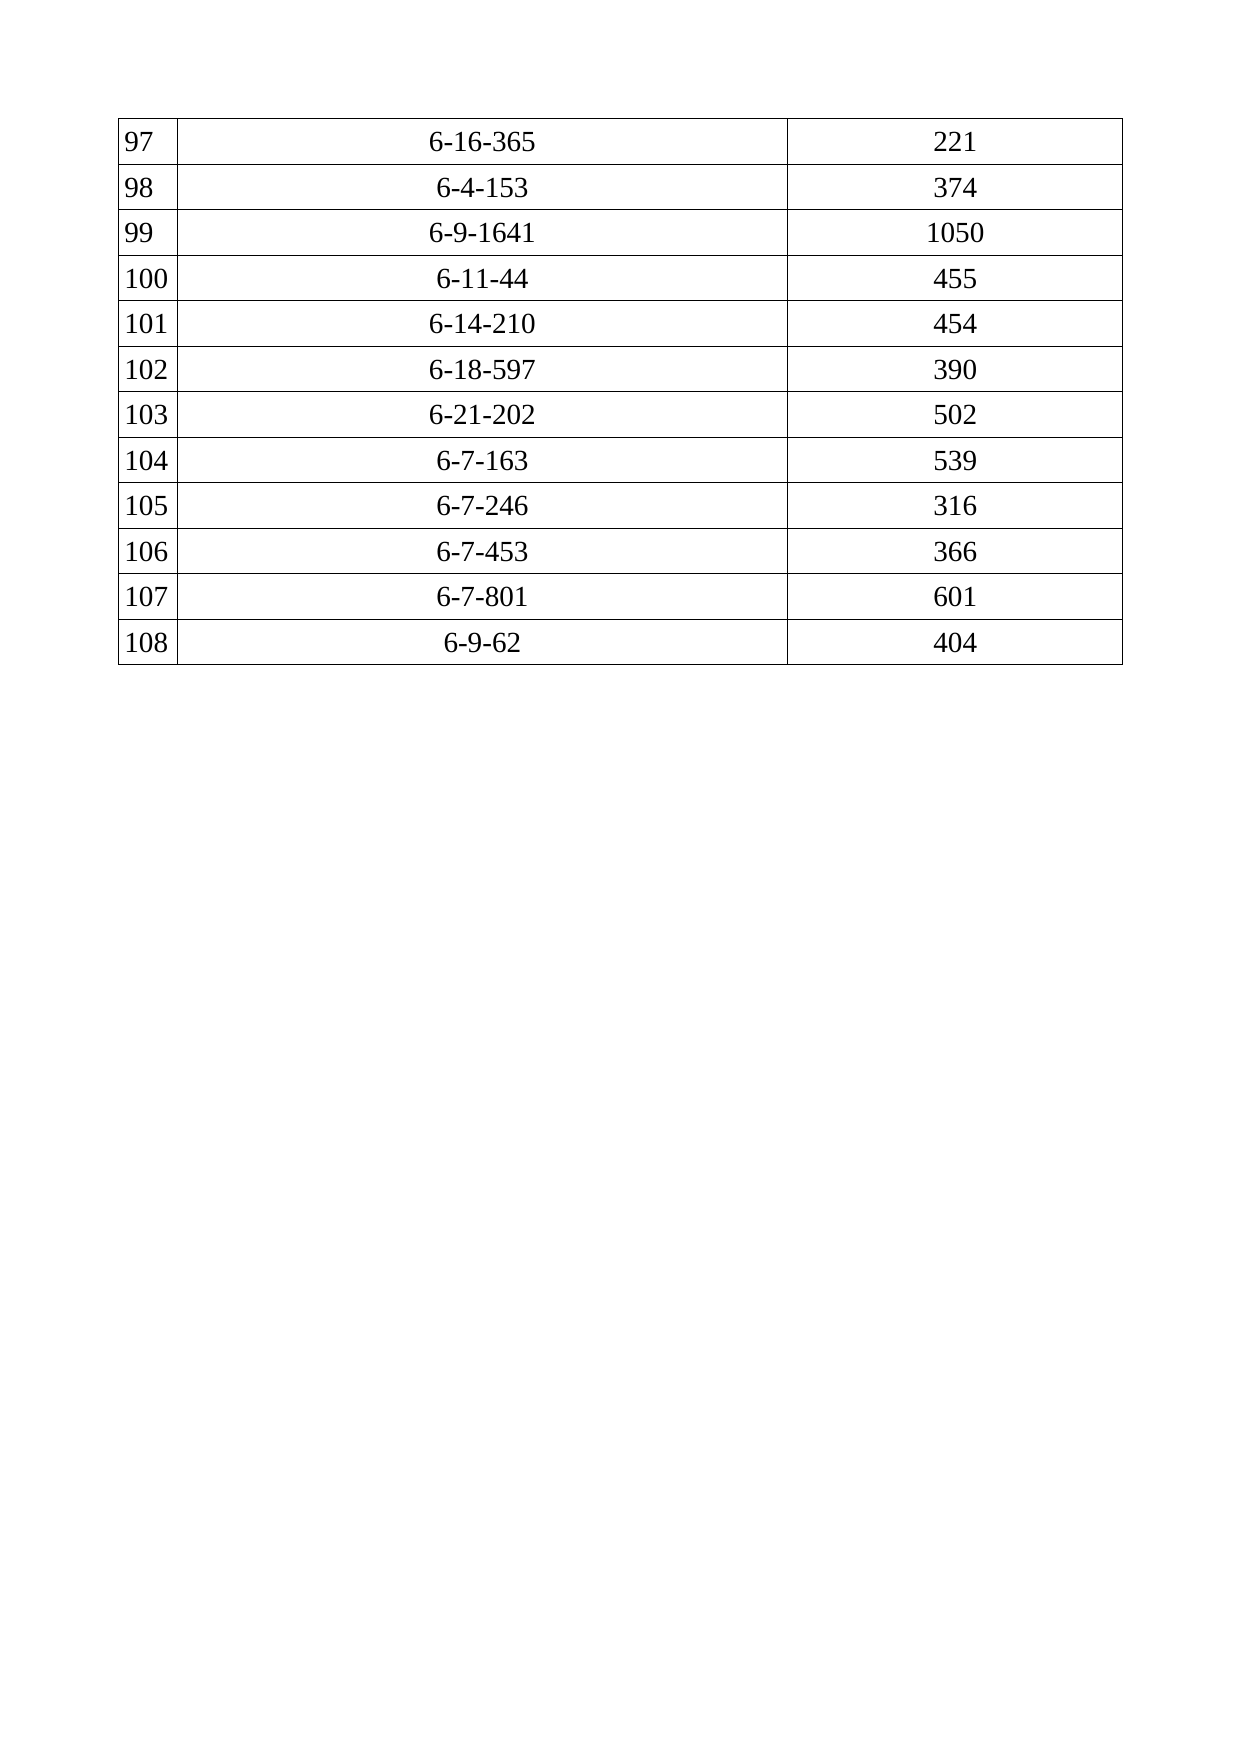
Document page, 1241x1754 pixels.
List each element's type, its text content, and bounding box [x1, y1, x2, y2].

table_cell 454 [788, 301, 1122, 346]
table_cell 6-7-453 [178, 529, 787, 573]
table_cell 103 [119, 392, 177, 437]
table_cell 6-14-210 [178, 301, 787, 346]
table_cell 108 [119, 620, 177, 664]
table_cell 366 [788, 529, 1122, 573]
table_cell 99 [119, 210, 177, 255]
table_cell 104 [119, 438, 177, 482]
table_cell 6-7-801 [178, 574, 787, 619]
table_cell 601 [788, 574, 1122, 619]
table_cell 221 [788, 119, 1122, 164]
table_cell 316 [788, 483, 1122, 528]
table_cell 390 [788, 347, 1122, 391]
table_cell 6-21-202 [178, 392, 787, 437]
table_cell 105 [119, 483, 177, 528]
table_cell 6-7-246 [178, 483, 787, 528]
table_cell 6-9-62 [178, 620, 787, 664]
table_cell 6-4-153 [178, 165, 787, 209]
table_cell 6-11-44 [178, 256, 787, 300]
table_cell 6-9-1641 [178, 210, 787, 255]
table_cell 101 [119, 301, 177, 346]
table_cell 100 [119, 256, 177, 300]
table_cell 404 [788, 620, 1122, 664]
table_cell 502 [788, 392, 1122, 437]
table_cell 97 [119, 119, 177, 164]
table_cell 539 [788, 438, 1122, 482]
table_cell 6-16-365 [178, 119, 787, 164]
table_cell 6-7-163 [178, 438, 787, 482]
table_cell 6-18-597 [178, 347, 787, 391]
table_cell 106 [119, 529, 177, 573]
table_cell 1050 [788, 210, 1122, 255]
table_cell 455 [788, 256, 1122, 300]
table_cell 374 [788, 165, 1122, 209]
table_cell 98 [119, 165, 177, 209]
table_cell 102 [119, 347, 177, 391]
table_cell 107 [119, 574, 177, 619]
